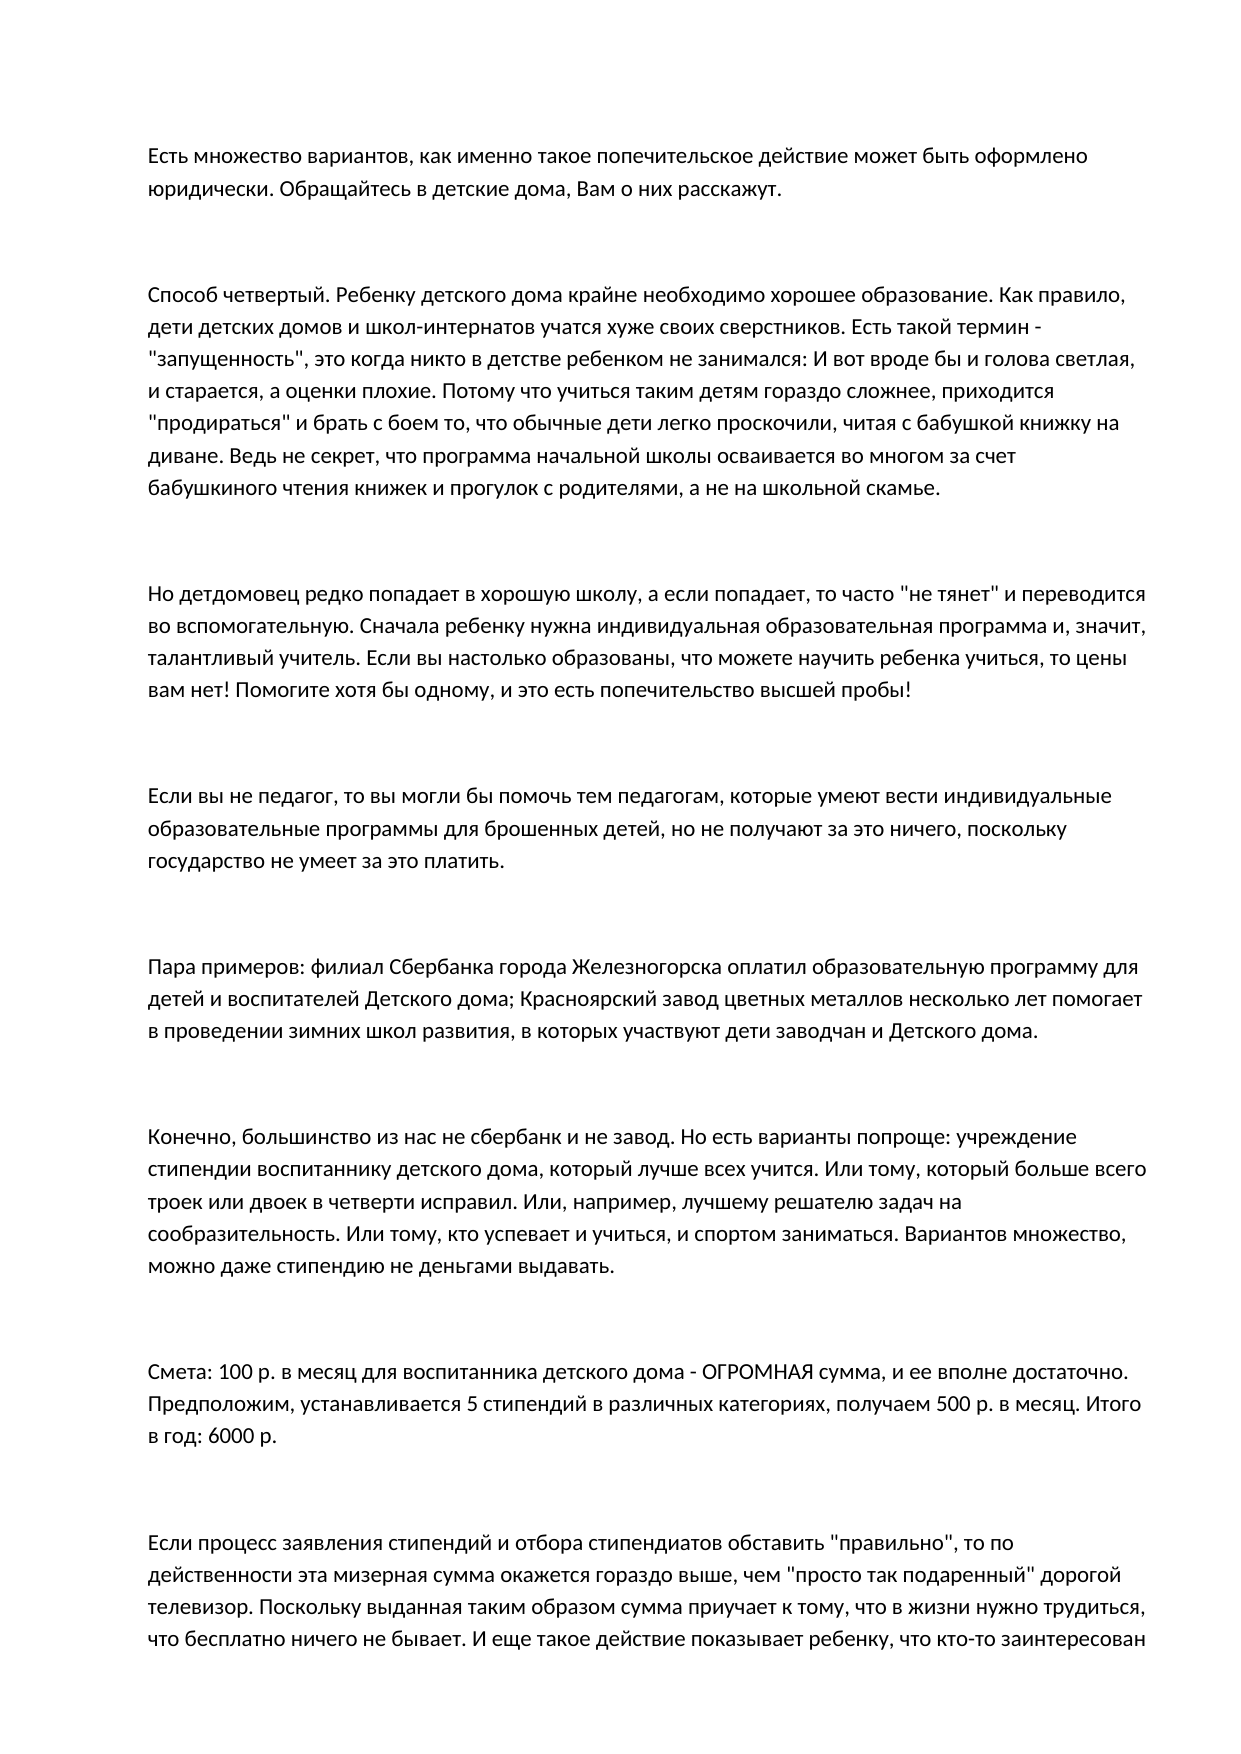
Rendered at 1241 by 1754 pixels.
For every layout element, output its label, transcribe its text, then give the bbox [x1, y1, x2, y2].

text Конечно, большинство из нас не сбербанк и не завод. Но есть варианты попроще: учреждение стипендии воспитаннику детского дома, который лучше всех учится. Или тому, который больше всего троек или двоек в четверти исправил. Или, например, лучшему решателю задач на сообразительность. Или тому, кто успевает и учиться, и спортом заниматься. Вариантов множество, можно даже стипендию не деньгами выдавать. [148, 1122, 1152, 1279]
text Есть множество вариантов, как именно такое попечительское действие может быть оформлено юридически. Обращайтесь в детские дома, Вам о них расскажут. [148, 142, 1152, 202]
text Способ четвертый. Ребенку детского дома крайне необходимо хорошее образование. Как правило, дети детских домов и школ-интернатов учатся хуже своих сверстников. Есть такой термин - "запущенность", это когда никто в детстве ребенком не занимался: И вот вроде бы и голова светлая, и старается, а оценки плохие. Потому что учиться таким детям гораздо сложнее, приходится "продираться" и брать с боем то, что обычные дети легко проскочили, читая с бабушкой книжку на диване. Ведь не секрет, что программа начальной школы осваивается во многом за счет бабушкиного чтения книжек и прогулок с родителями, а не на школьной скамье. [148, 280, 1152, 501]
text Если вы не педагог, то вы могли бы помочь тем педагогам, которые умеют вести индивидуальные образовательные программы для брошенных детей, но не получают за это ничего, поскольку государство не умеет за это платить. [148, 782, 1152, 874]
text Смета: 100 р. в месяц для воспитанника детского дома - ОГРОМНАЯ сумма, и ее вполне достаточно. Предположим, устанавливается 5 стипендий в различных категориях, получаем 500 р. в месяц. Итого в год: 6000 р. [148, 1357, 1152, 1449]
text Но детдомовец редко попадает в хорошую школу, а если попадает, то часто "не тянет" и переводится во вспомогательную. Сначала ребенку нужна индивидуальная образовательная программа и, значит, талантливый учитель. Если вы настолько образованы, что можете научить ребенка учиться, то цены вам нет! Помогите хотя бы одному, и это есть попечительство высшей пробы! [148, 579, 1152, 703]
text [148, 1528, 1152, 1652]
text Пара примеров: филиал Сбербанка города Железногорска оплатил образовательную программу для детей и воспитателей Детского дома; Красноярский завод цветных металлов несколько лет помогает в проведении зимних школ развития, в которых участвуют дети заводчан и Детского дома. [148, 952, 1152, 1044]
